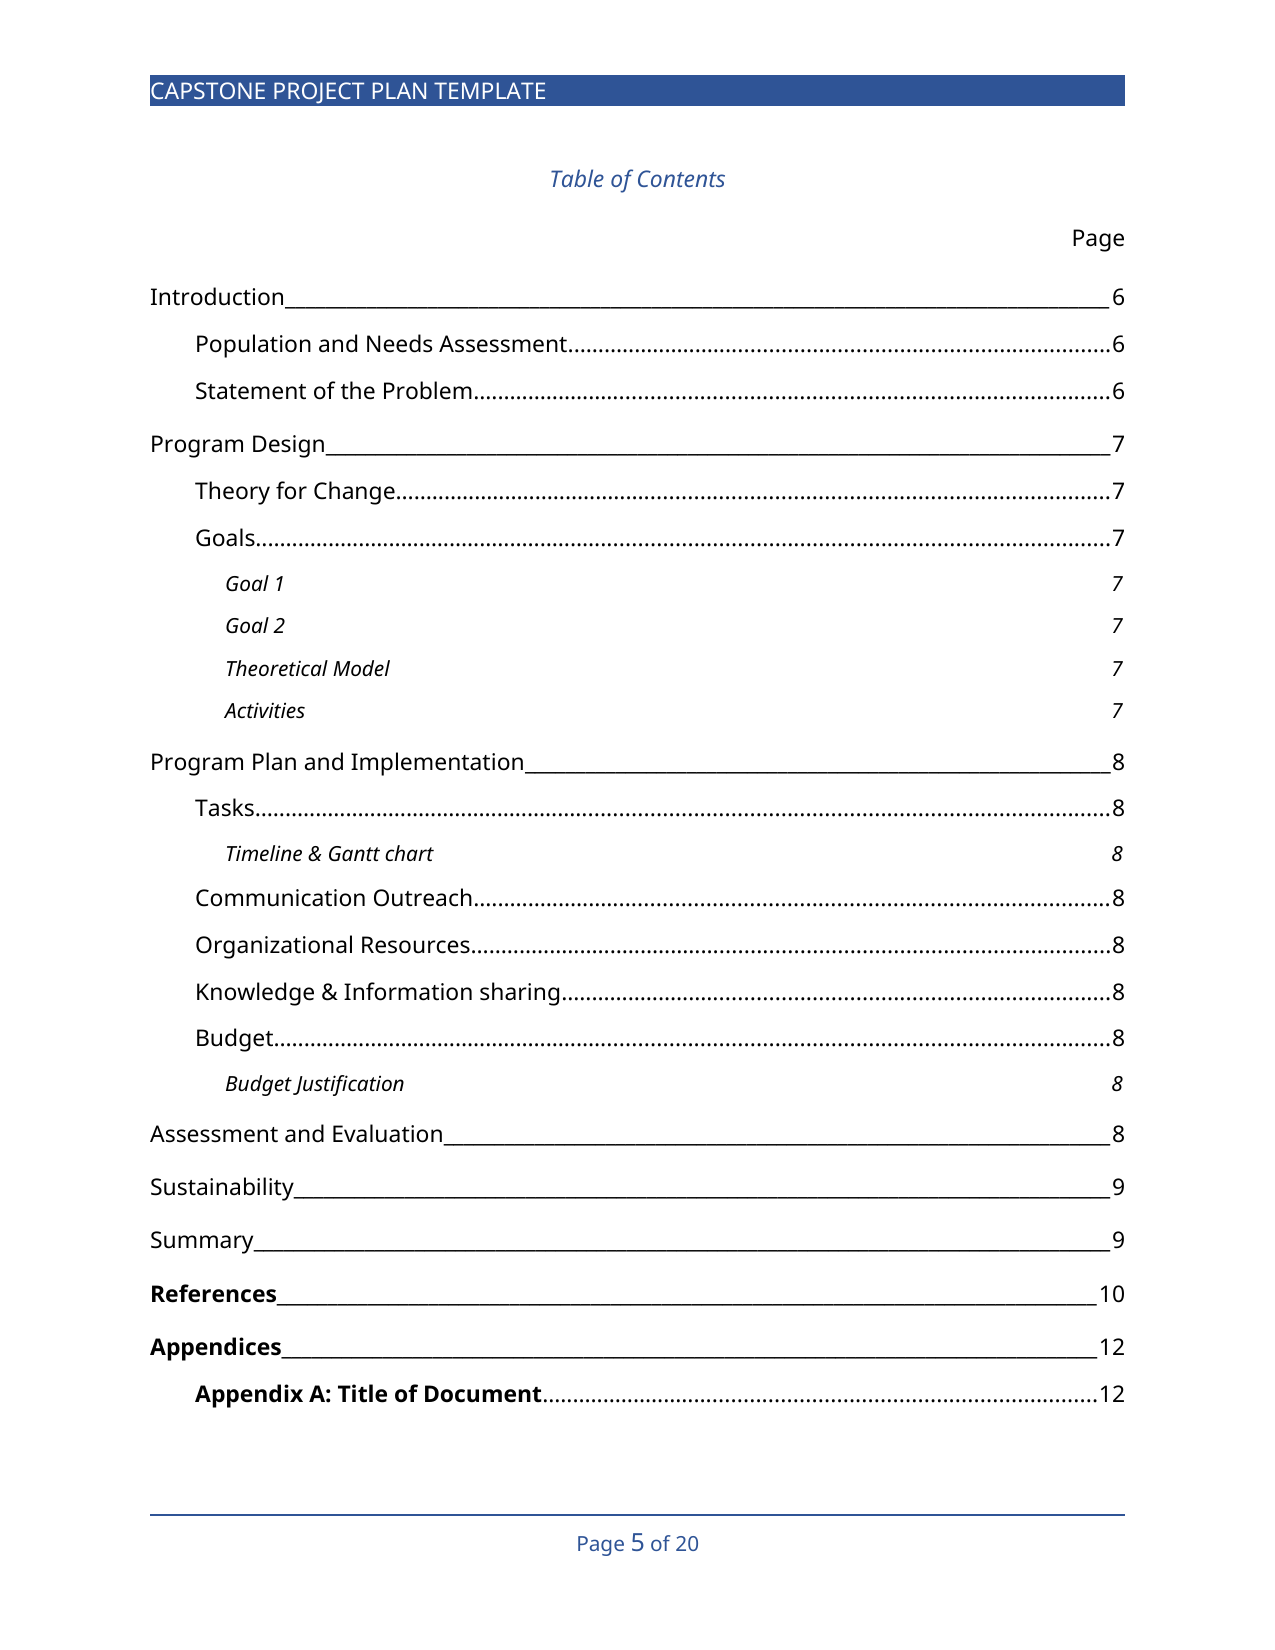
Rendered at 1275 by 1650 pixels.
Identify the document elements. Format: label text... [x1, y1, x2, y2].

text Goal 2 7 [225, 611, 1125, 640]
text Summary 9 [150, 1224, 1125, 1256]
text Assessment and Evaluation 8 [150, 1118, 1125, 1149]
text Page [150, 222, 1125, 253]
text Timeline & Gantt chart 8 [225, 839, 1125, 868]
text Knowledge & Information sharing 8 [195, 976, 1125, 1007]
text Population and Needs Assessment 6 [195, 328, 1125, 359]
text Program Design 7 [150, 428, 1125, 459]
text Budget Justification 8 [225, 1069, 1125, 1098]
text Tasks 8 [195, 792, 1125, 823]
text Theory for Change 7 [195, 475, 1125, 506]
text Appendices 12 [150, 1331, 1125, 1362]
text Program Plan and Implementation 8 [150, 745, 1125, 777]
text Goal 1 7 [225, 569, 1125, 597]
text References 10 [150, 1277, 1125, 1309]
subtitle Table of Contents [150, 162, 1125, 194]
text Goals 7 [195, 522, 1125, 553]
text Budget 8 [195, 1022, 1125, 1054]
text Sustainability 9 [150, 1171, 1125, 1202]
text Theoretical Model 7 [225, 654, 1125, 682]
text Activities 7 [225, 697, 1125, 725]
text Appendix A: Title of Document 12 [195, 1377, 1125, 1409]
text Statement of the Problem 6 [195, 375, 1125, 406]
text Organizational Resources 8 [195, 929, 1125, 960]
text Communication Outreach 8 [195, 882, 1125, 913]
text Introduction 6 [150, 281, 1125, 312]
